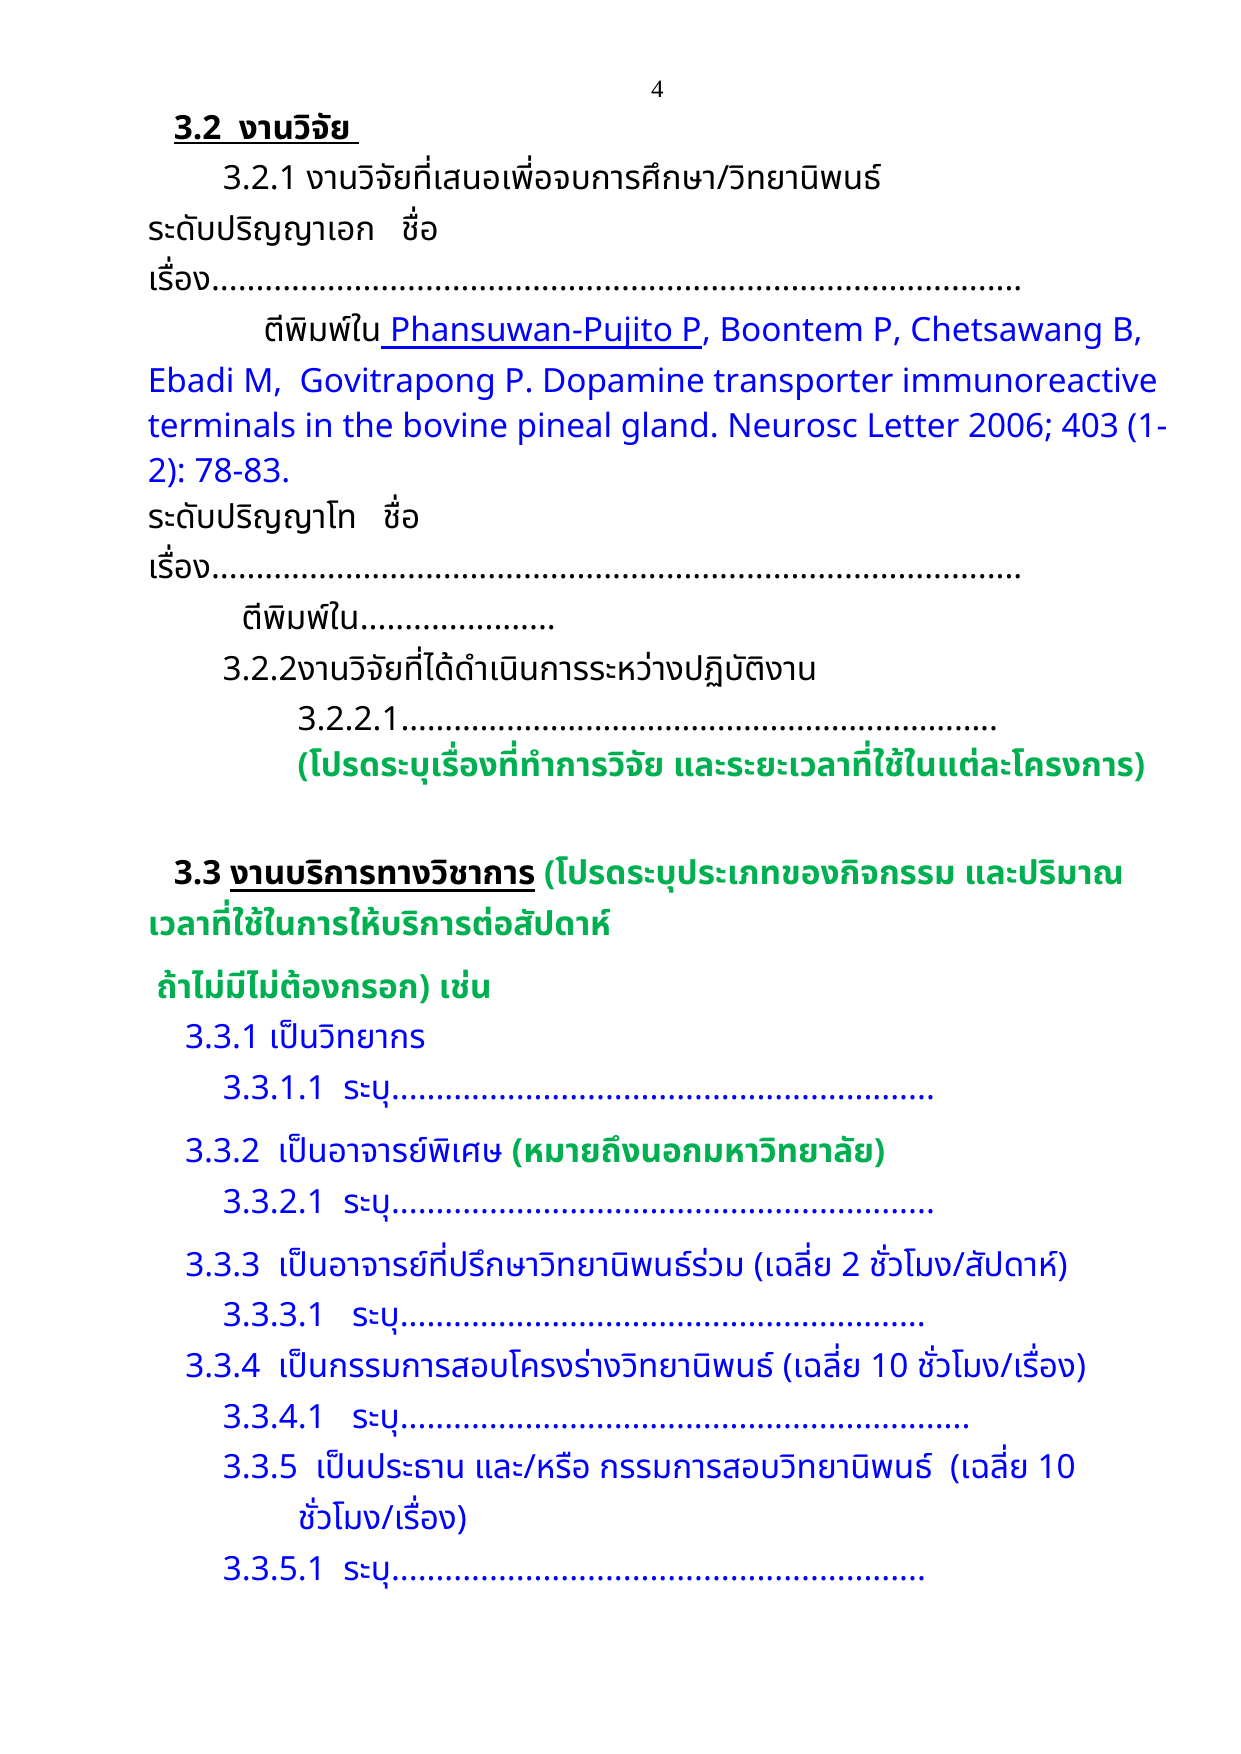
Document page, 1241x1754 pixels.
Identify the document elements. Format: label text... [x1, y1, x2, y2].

text 3.3.4 เป็นกรรมการสอบโครงร่างวิทยานิพนธ์ (เฉลี่ย 10 ชั่วโมง/เรื่อง) [148, 1342, 1167, 1392]
text 3.3.2.1 ระบุ............................................................. [223, 1177, 1167, 1228]
text 3.3 งานบริการทางวิชาการ (โปรดระบุประเภทของกิจกรรม และปริมาณเวลาที่ใช้ในการให้บริการต่อสัปดาห์ [148, 849, 1167, 950]
text ระดับปริญญาโท ชื่อเรื่อง........................................................................................... [148, 493, 1167, 594]
text 3.2 งานวิจัย [148, 103, 1167, 154]
text 3.2.2.1………………………………………………………….. [297, 695, 1167, 740]
text 3.3.3.1 ระบุ........................................................... [148, 1291, 1167, 1342]
text 3.3.5 เป็นประธาน และ/หรือ กรรมการสอบวิทยานิพนธ์ (เฉลี่ย 10 ชั่วโมง/เรื่อง) [148, 1443, 1167, 1544]
text 3.3.3 เป็นอาจารย์ที่ปรึกษาวิทยานิพนธ์ร่วม (เฉลี่ย 2 ชั่วโมง/สัปดาห์) [148, 1241, 1167, 1291]
text ตีพิมพ์ใน Phansuwan-Pujito P, Boontem P, Chetsawang B, Ebadi M, Govitrapong P. Dopamine transporter immunoreactive terminals in the bovine pineal gland. Neurosc Letter 2006; 403 (1-2): 78-83. [148, 306, 1189, 493]
list งานวิจัยที่ได้ดำเนินการระหว่างปฏิบัติงาน [222, 644, 1167, 695]
text (โปรดระบุเรื่องที่ทำการวิจัย และระยะเวลาที่ใช้ในแต่ละโครงการ) [297, 740, 1167, 836]
text 3.3.1 เป็นวิทยากร [185, 1013, 1167, 1064]
text 3.3.4.1 ระบุ................................................................ [148, 1392, 1167, 1443]
text 3.3.1.1 ระบุ............................................................. [223, 1064, 1167, 1114]
text 3.3.5.1 ระบุ............................................................ [148, 1544, 1207, 1595]
text ถ้าไม่มีไม่ต้องกรอก) เช่น [148, 962, 1167, 1013]
text ตีพิมพ์ใน...................... [148, 594, 1189, 644]
text 3.3.2 เป็นอาจารย์พิเศษ (หมายถึงนอกมหาวิทยาลัย) [185, 1127, 1167, 1177]
text ระดับปริญญาเอก ชื่อเรื่อง........................................................................................... [148, 205, 1167, 306]
text 3.2.1 งานวิจัยที่เสนอเพี่อจบการศึกษา/วิทยานิพนธ์ [148, 154, 1167, 205]
